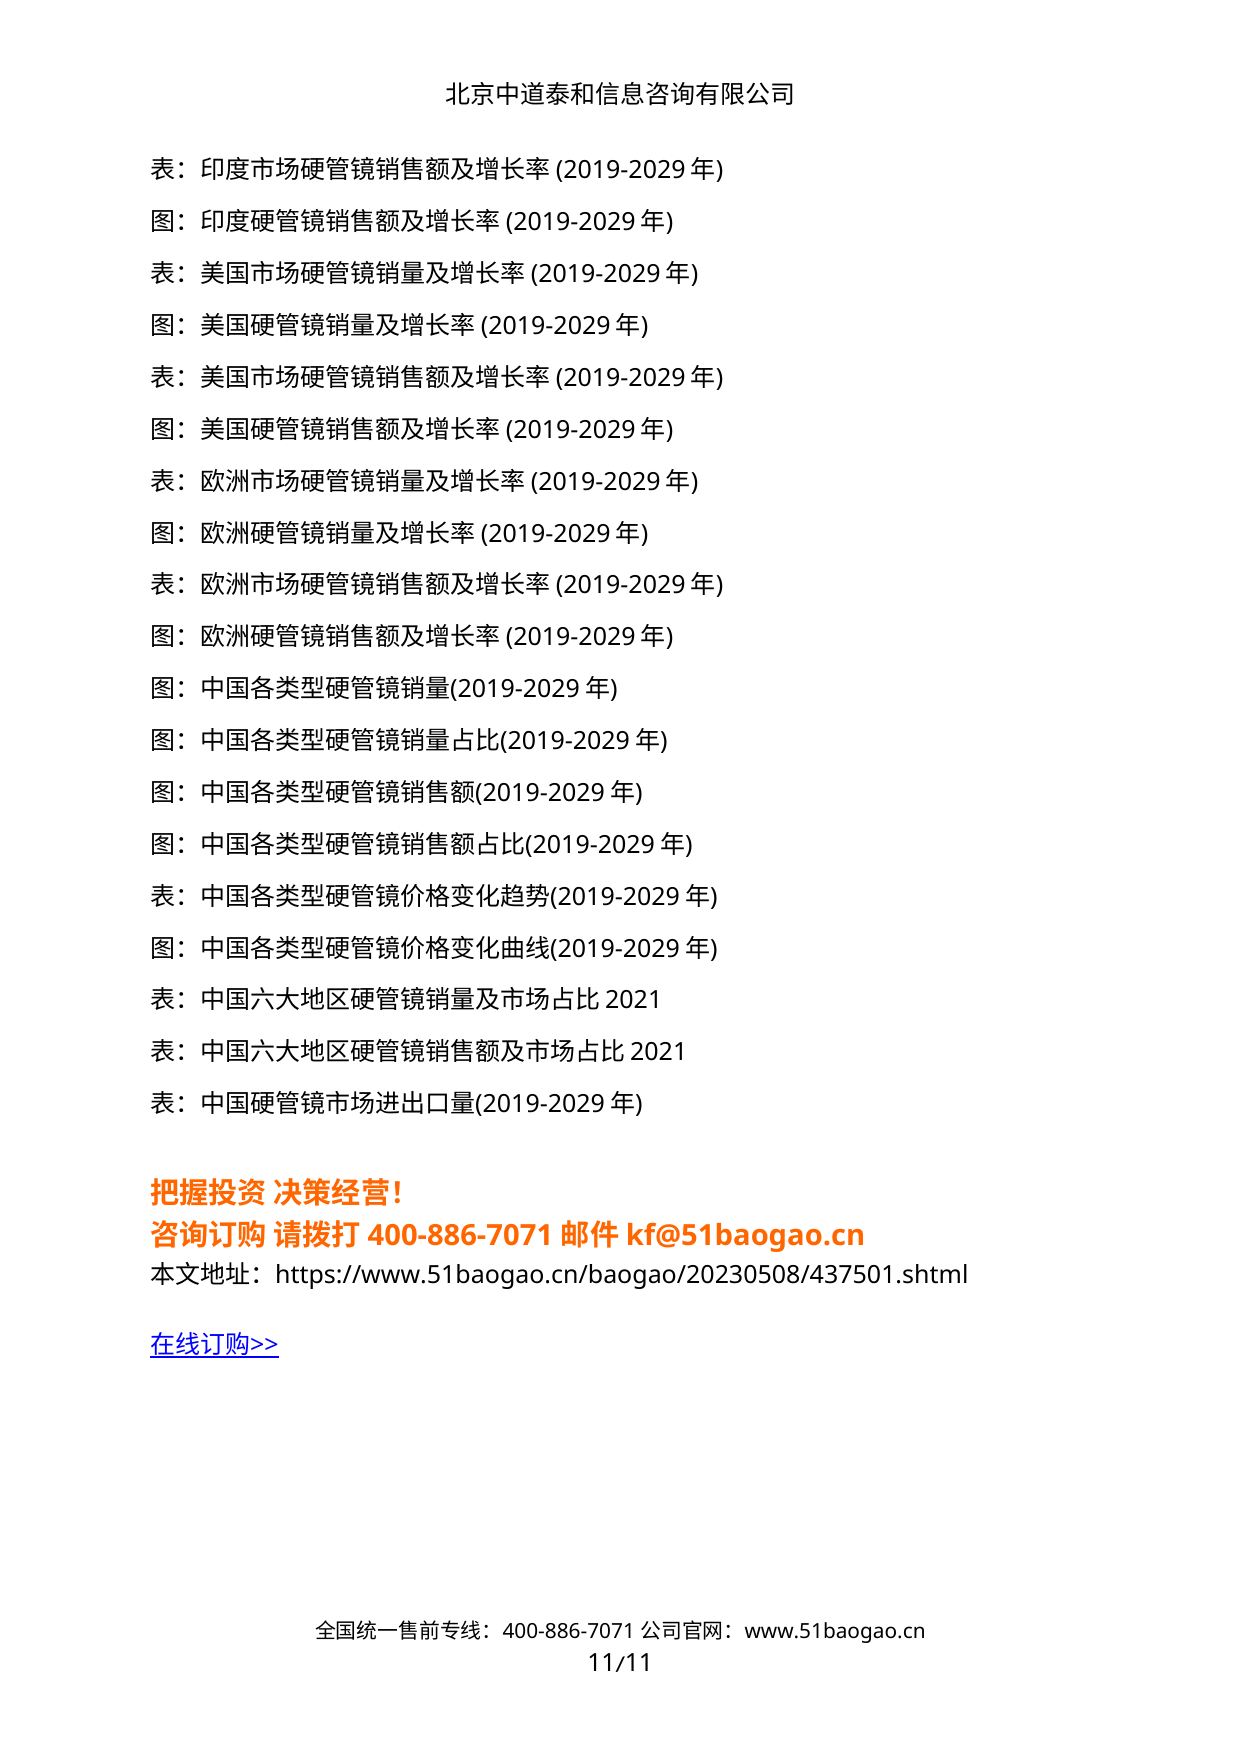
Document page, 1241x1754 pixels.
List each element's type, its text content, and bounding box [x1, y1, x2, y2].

text 图：中国各类型硬管镜销售额(2019-2029年) [150, 772, 1090, 809]
text 表：美国市场硬管镜销量及增长率 (2019-2029年) [150, 254, 1090, 290]
text 表：中国硬管镜市场进出口量(2019-2029年) [150, 1084, 1090, 1120]
text 图：欧洲硬管镜销售额及增长率 (2019-2029年) [150, 617, 1090, 653]
text 表：中国六大地区硬管镜销售额及市场占比2021 [150, 1032, 1090, 1068]
text 图：欧洲硬管镜销量及增长率 (2019-2029年) [150, 513, 1090, 549]
text 图：美国硬管镜销售额及增长率 (2019-2029年) [150, 409, 1090, 446]
text 表：中国六大地区硬管镜销量及市场占比2021 [150, 980, 1090, 1016]
text 表：美国市场硬管镜销售额及增长率 (2019-2029年) [150, 357, 1090, 394]
text 在线订购>> [150, 1291, 1090, 1361]
text 图：中国各类型硬管镜销量占比(2019-2029年) [150, 721, 1090, 757]
text 表：中国各类型硬管镜价格变化趋势(2019-2029年) [150, 876, 1090, 912]
text 表：欧洲市场硬管镜销售额及增长率 (2019-2029年) [150, 565, 1090, 601]
text 图：中国各类型硬管镜价格变化曲线(2019-2029年) [150, 928, 1090, 964]
text 图：中国各类型硬管镜销售额占比(2019-2029年) [150, 824, 1090, 861]
text 表：欧洲市场硬管镜销量及增长率 (2019-2029年) [150, 461, 1090, 497]
text 表：印度市场硬管镜销售额及增长率 (2019-2029年) [150, 150, 1090, 186]
text 图：印度硬管镜销售额及增长率 (2019-2029年) [150, 202, 1090, 238]
text 图：美国硬管镜销量及增长率 (2019-2029年) [150, 306, 1090, 342]
text 图：中国各类型硬管镜销量(2019-2029年) [150, 669, 1090, 705]
text 把握投资 决策经营！咨询订购 请拨打 400-886-7071 邮件 kf@51baogao.cn本文地址：https://www.51baogao.cn/baogao/20230508/437501.shtml [150, 1136, 1090, 1291]
